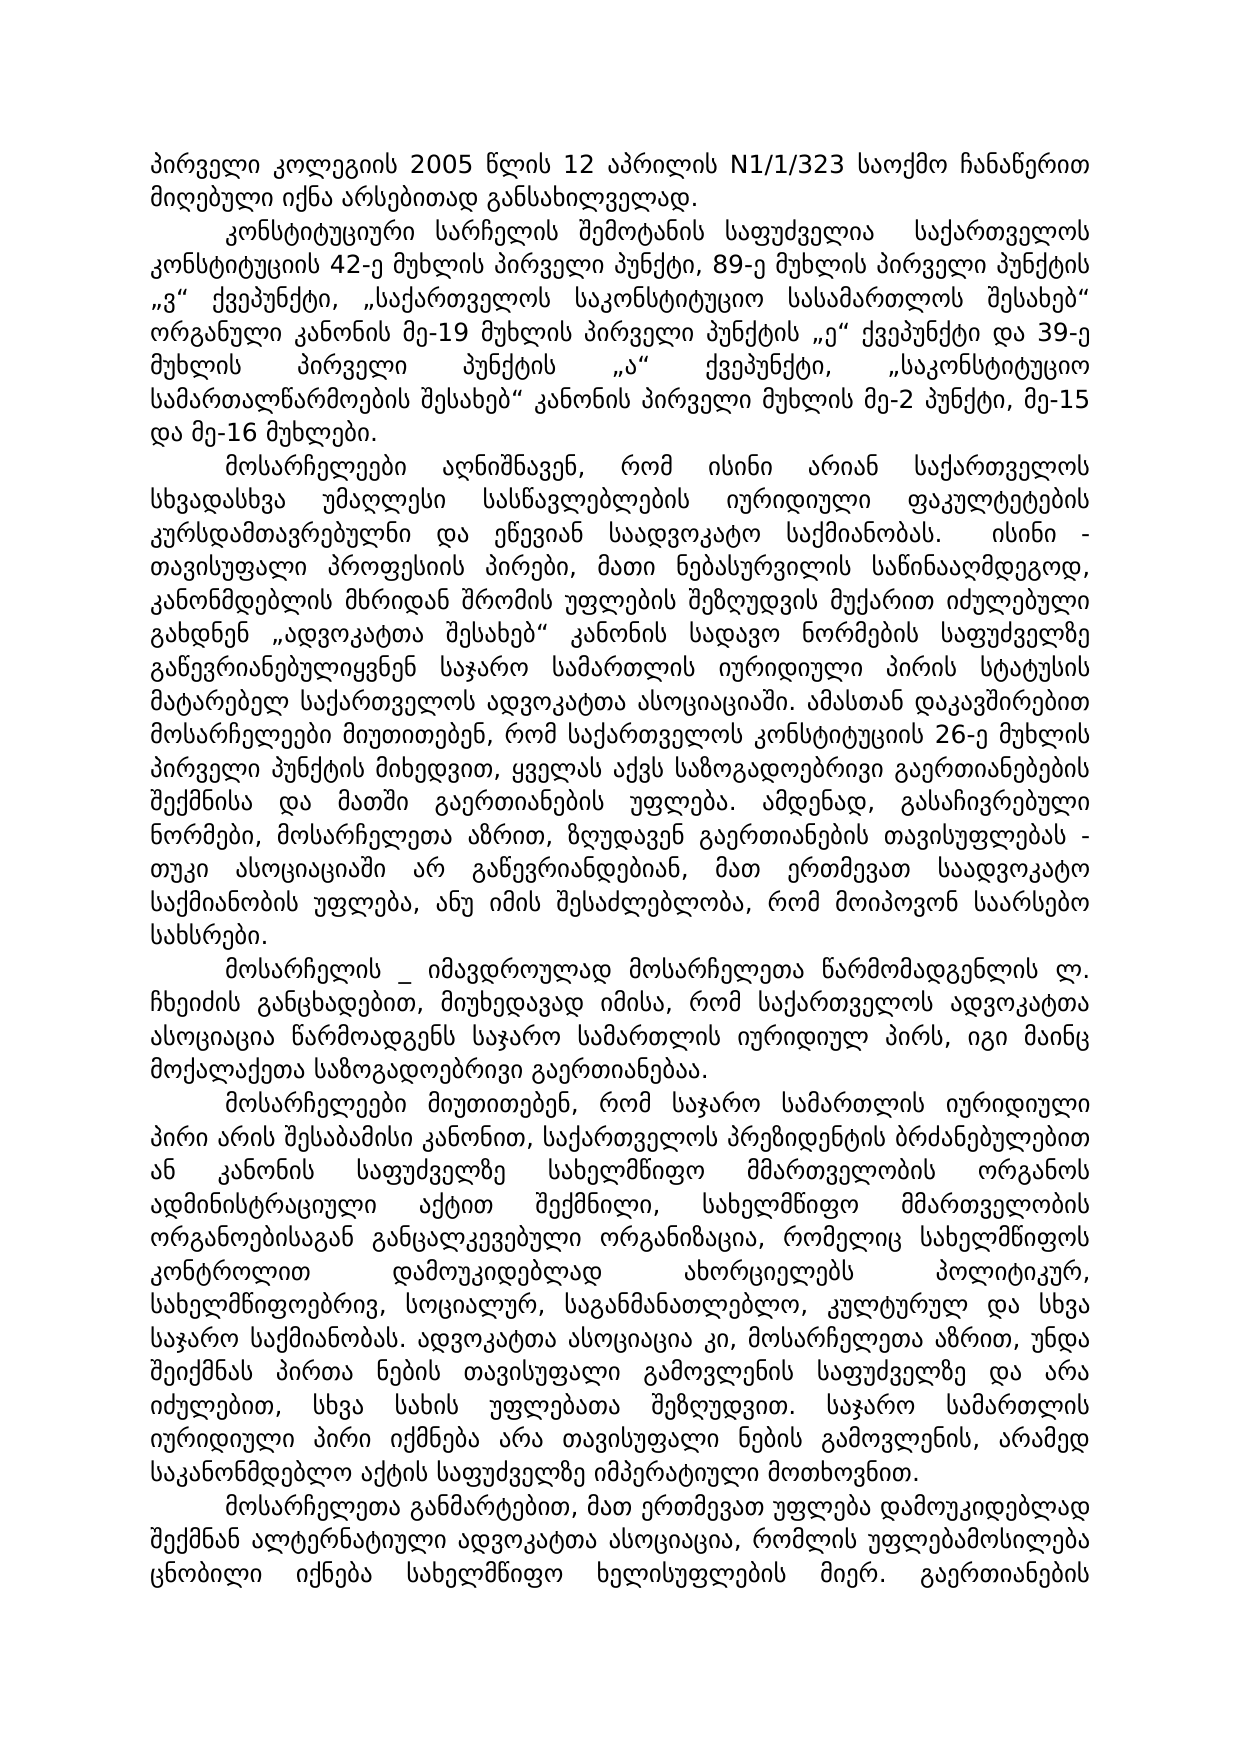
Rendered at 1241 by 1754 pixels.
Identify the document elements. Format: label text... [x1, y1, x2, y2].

text კონსტიტუციური სარჩელის შემოტანის საფუძველია საქართველოს კონსტიტუციის 42-ე მუხლის პირველი პუნქტი, 89-ე მუხლის პირველი პუნქტის „ვ“ ქვეპუნქტი, „საქართველოს საკონსტიტუციო სასამართლოს შესახებ“ ორგანული კანონის მე-19 მუხლის პირველი პუნქტის „ე“ ქვეპუნქტი და 39-ე მუხლის პირველი პუნქტის „ა“ ქვეპუნქტი, „საკონსტიტუციო სამართალწარმოების შესახებ“ კანონის პირველი მუხლის მე-2 პუნქტი, მე-15 და მე-16 მუხლები. [150, 217, 1090, 447]
text მოსარჩელეები მიუთითებენ, რომ საჯარო სამართლის იურიდიული პირი არის შესაბამისი კანონით, საქართველოს პრეზიდენტის ბრძანებულებით ან კანონის საფუძველზე სახელმწიფო მმართველობის ორგანოს ადმინისტრაციული აქტით შექმნილი, სახელმწიფო მმართველობის ორგანოებისაგან განცალკევებული ორგანიზაცია, რომელიც სახელმწიფოს კონტროლით დამოუკიდებლად ახორციელებს პოლიტიკურ, სახელმწიფოებრივ, სოციალურ, საგანმანათლებლო, კულტურულ და სხვა საჯარო საქმიანობას. ადვოკატთა ასოციაცია კი, მოსარჩელეთა აზრით, უნდა შეიქმნას პირთა ნების თავისუფალი გამოვლენის საფუძველზე და არა იძულებით, სხვა სახის უფლებათა შეზღუდვით. საჯარო სამართლის იურიდიული პირი იქმნება არა თავისუფალი ნების გამოვლენის, არამედ საკანონმდებლო აქტის საფუძველზე იმპერატიული მოთხოვნით. [150, 1089, 1090, 1487]
text მოსარჩელის _ იმავდროულად მოსარჩელეთა წარმომადგენლის ლ. ჩხეიძის განცხადებით, მიუხედავად იმისა, რომ საქართველოს ადვოკატთა ასოციაცია წარმოადგენს საჯარო სამართლის იურიდიულ პირს, იგი მაინც მოქალაქეთა საზოგადოებრივი გაერთიანებაა. [150, 955, 1090, 1085]
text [150, 1492, 1090, 1588]
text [150, 150, 1090, 213]
text მოსარჩელეები აღნიშნავენ, რომ ისინი არიან საქართველოს სხვადასხვა უმაღლესი სასწავლებლების იურიდიული ფაკულტეტების კურსდამთავრებულნი და ეწევიან საადვოკატო საქმიანობას. ისინი - თავისუფალი პროფესიის პირები, მათი ნებასურვილის საწინააღმდეგოდ, კანონმდებლის მხრიდან შრომის უფლების შეზღუდვის მუქარით იძულებული გახდნენ „ადვოკატთა შესახებ“ კანონის სადავო ნორმების საფუძველზე გაწევრიანებულიყვნენ საჯარო სამართლის იურიდიული პირის სტატუსის მატარებელ საქართველოს ადვოკატთა ასოციაციაში. ამასთან დაკავშირებით მოსარჩელეები მიუთითებენ, რომ საქართველოს კონსტიტუციის 26-ე მუხლის პირველი პუნქტის მიხედვით, ყველას აქვს საზოგადოებრივი გაერთიანებების შექმნისა და მათში გაერთიანების უფლება. ამდენად, გასაჩივრებული ნორმები, მოსარჩელეთა აზრით, ზღუდავენ გაერთიანების თავისუფლებას - თუკი ასოციაციაში არ გაწევრიანდებიან, მათ ერთმევათ საადვოკატო საქმიანობის უფლება, ანუ იმის შესაძლებლობა, რომ მოიპოვონ საარსებო სახსრები. [150, 452, 1090, 951]
